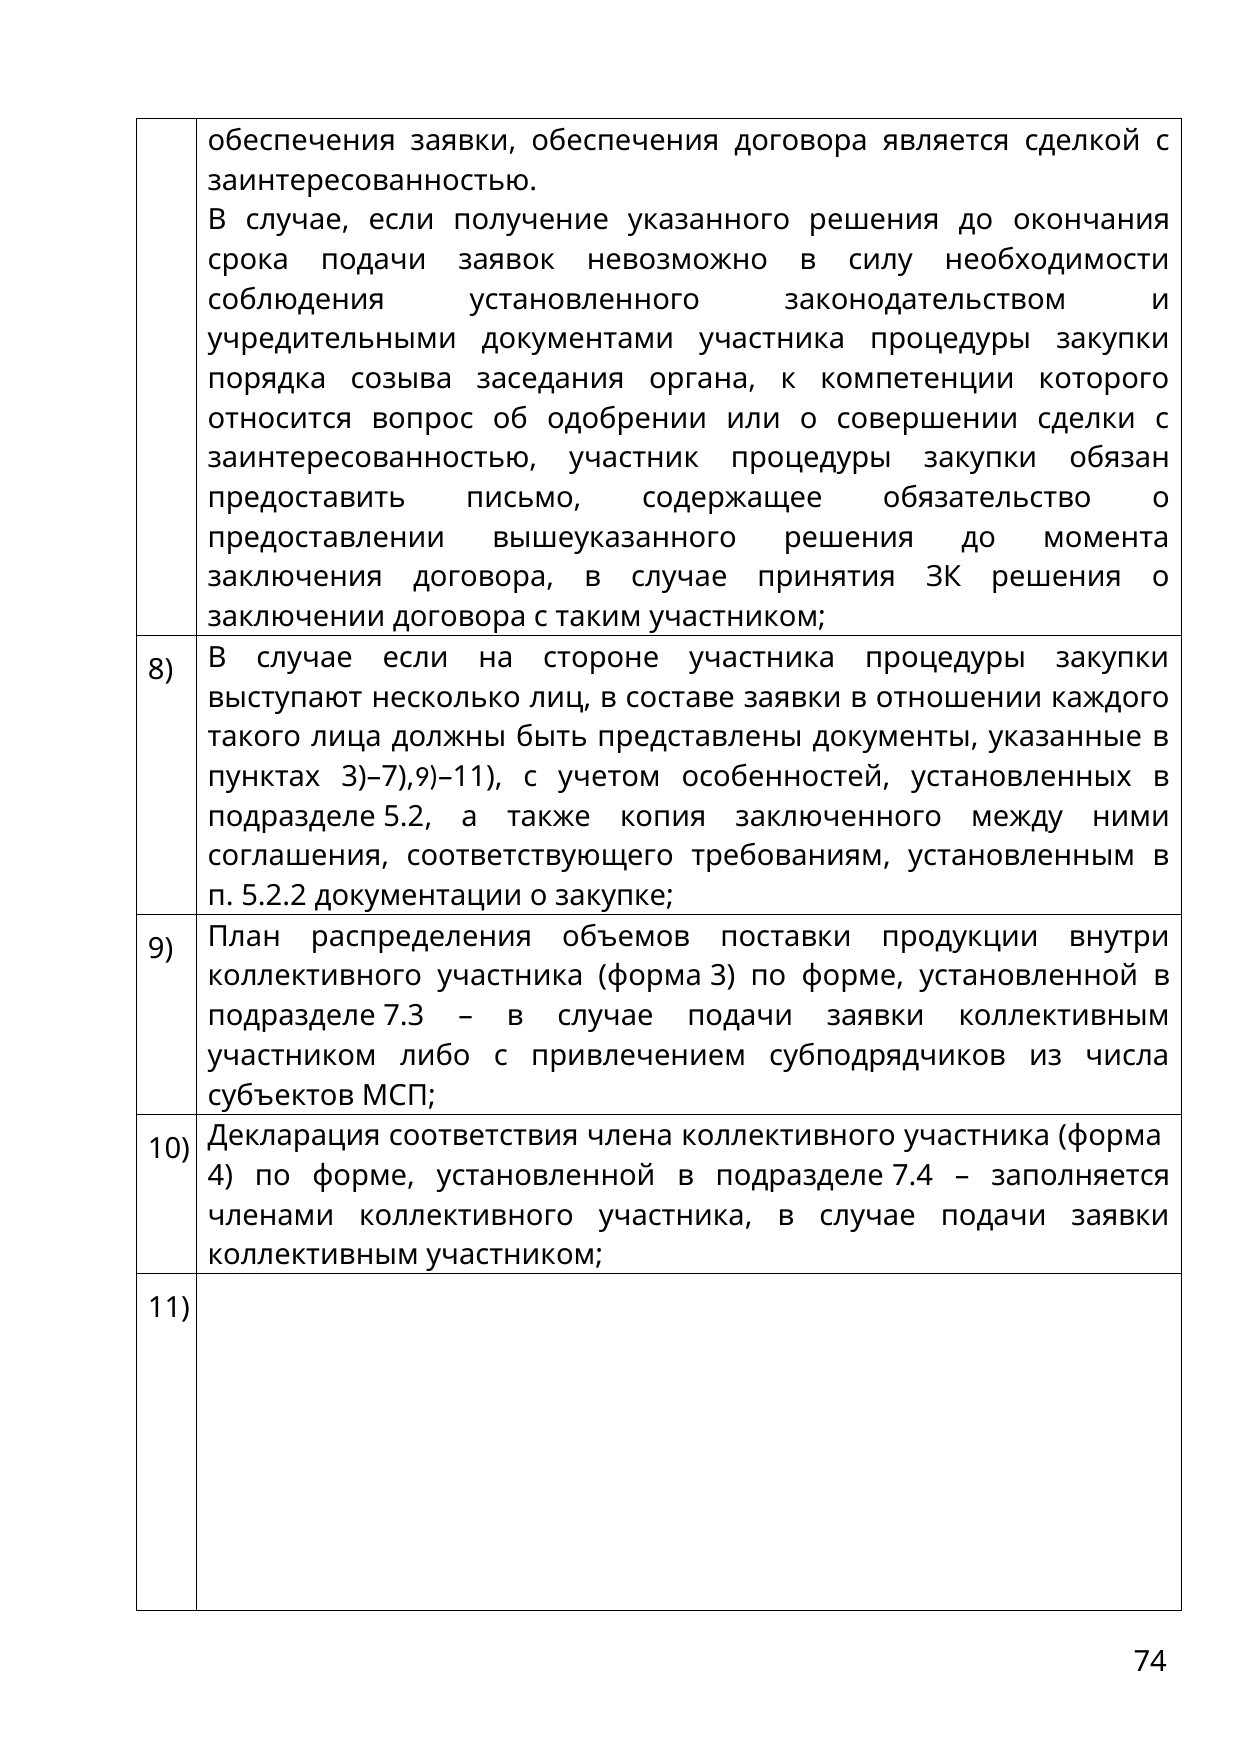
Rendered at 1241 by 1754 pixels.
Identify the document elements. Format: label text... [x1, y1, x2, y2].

table_cell [137, 1274, 196, 1610]
table_cell [137, 1115, 196, 1273]
table_cell [137, 119, 196, 635]
table_cell План распределения объемов поставки продукции внутри коллективного участника (форма 3) по форме, установленной в подразделе 7.3 – в случае подачи заявки коллективным участником либо с привлечением субподрядчиков из числа субъектов МСП; [197, 915, 1181, 1113]
table_cell [137, 636, 196, 914]
table_cell Декларация соответствия члена коллективного участника (форма 4) по форме, установленной в подразделе 7.4 – заполняется членами коллективного участника, в случае подачи заявки коллективным участником; [197, 1115, 1181, 1273]
table_cell [137, 915, 196, 1113]
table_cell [197, 1274, 1181, 1610]
table_cell В случае если на стороне участника процедуры закупки выступают несколько лиц, в составе заявки в отношении каждого такого лица должны быть представлены документы, указанные в пунктах 3)–7),9)–11), с учетом особенностей, установленных в подразделе 5.2, а также копия заключенного между ними соглашения, соответствующего требованиям, установленным в п. 5.2.2 документации о закупке; [197, 636, 1181, 914]
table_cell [197, 119, 1181, 635]
